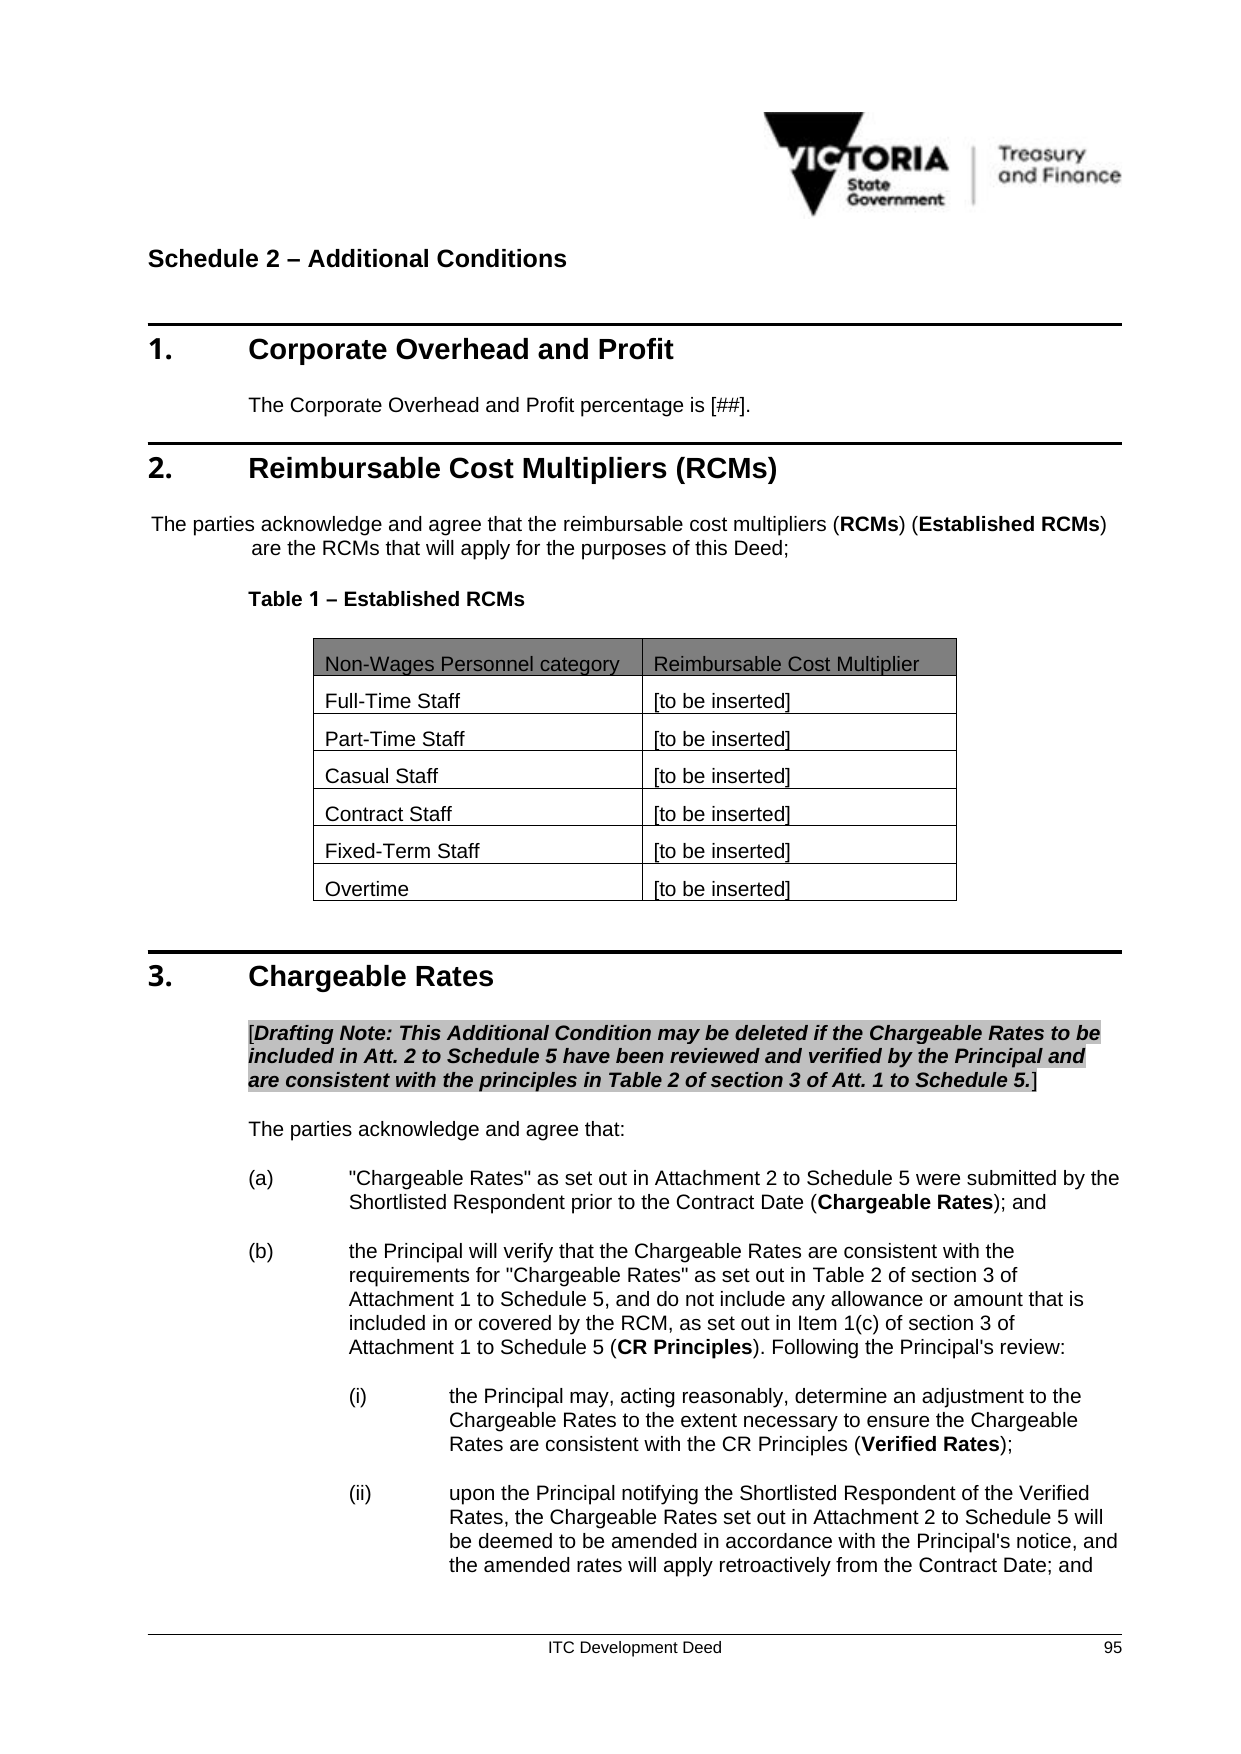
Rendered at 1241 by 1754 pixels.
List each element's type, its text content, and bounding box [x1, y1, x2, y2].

table_cell Part-Time Staff [314, 714, 642, 750]
list Chargeable Rates [148, 954, 1122, 995]
table_cell [to be inserted] [643, 676, 956, 713]
table_cell Contract Staff [314, 789, 642, 825]
table_cell Casual Staff [314, 751, 642, 788]
list The parties acknowledge and agree that: [248, 1117, 1122, 1141]
picture [763, 112, 1123, 219]
list upon the Principal notifying the Shortlisted Respondent of the Verified Rates, the Chargeable Rates set out in Attachment 2 to Schedule 5 will be deemed to be amended in accordance with the Principal's notice, and the amended rates will apply retroactively from the Contract Date; and [348, 1481, 1122, 1577]
table_cell [to be inserted] [643, 826, 956, 863]
table_cell Overtime [314, 864, 642, 900]
table_cell Fixed-Term Staff [314, 826, 642, 863]
table_cell [to be inserted] [643, 751, 956, 788]
text The Corporate Overhead and Profit percentage is [##]. [248, 393, 1122, 417]
table_header Non-Wages Personnel category [314, 639, 642, 675]
list "Chargeable Rates" as set out in Attachment 2 to Schedule 5 were submitted by the Shortlisted Respondent prior to the Contract Date (Chargeable Rates); and [248, 1166, 1122, 1214]
list the Principal may, acting reasonably, determine an adjustment to the Chargeable Rates to the extent necessary to ensure the Chargeable Rates are consistent with the CR Principles (Verified Rates); [348, 1384, 1122, 1456]
list Corporate Overhead and Profit [148, 326, 1122, 368]
table_cell [to be inserted] [643, 789, 956, 825]
table_header Reimbursable Cost Multiplier [643, 639, 956, 675]
table_cell [to be inserted] [643, 714, 956, 750]
table_cell [to be inserted] [643, 864, 956, 900]
subtitle – Additional Conditions [148, 244, 1122, 273]
list Table 1 – Established RCMs [248, 584, 1122, 613]
list Reimbursable Cost Multipliers (RCMs) [148, 445, 1122, 487]
list The parties acknowledge and agree that the reimbursable cost multipliers (RCMs) (Established RCMs) are the RCMs that will apply for the purposes of this Deed; [151, 512, 1122, 559]
list the Principal will verify that the Chargeable Rates are consistent with the requirements for "Chargeable Rates" as set out in Table 2 of section 3 of Attachment 1 to Schedule 5, and do not include any allowance or amount that is included in or covered by the RCM, as set out in Item 1(c) of section 3 of Attachment 1 to Schedule 5 (CR Principles). Following the Principal's review: [248, 1239, 1122, 1359]
table_cell Full-Time Staff [314, 676, 642, 713]
